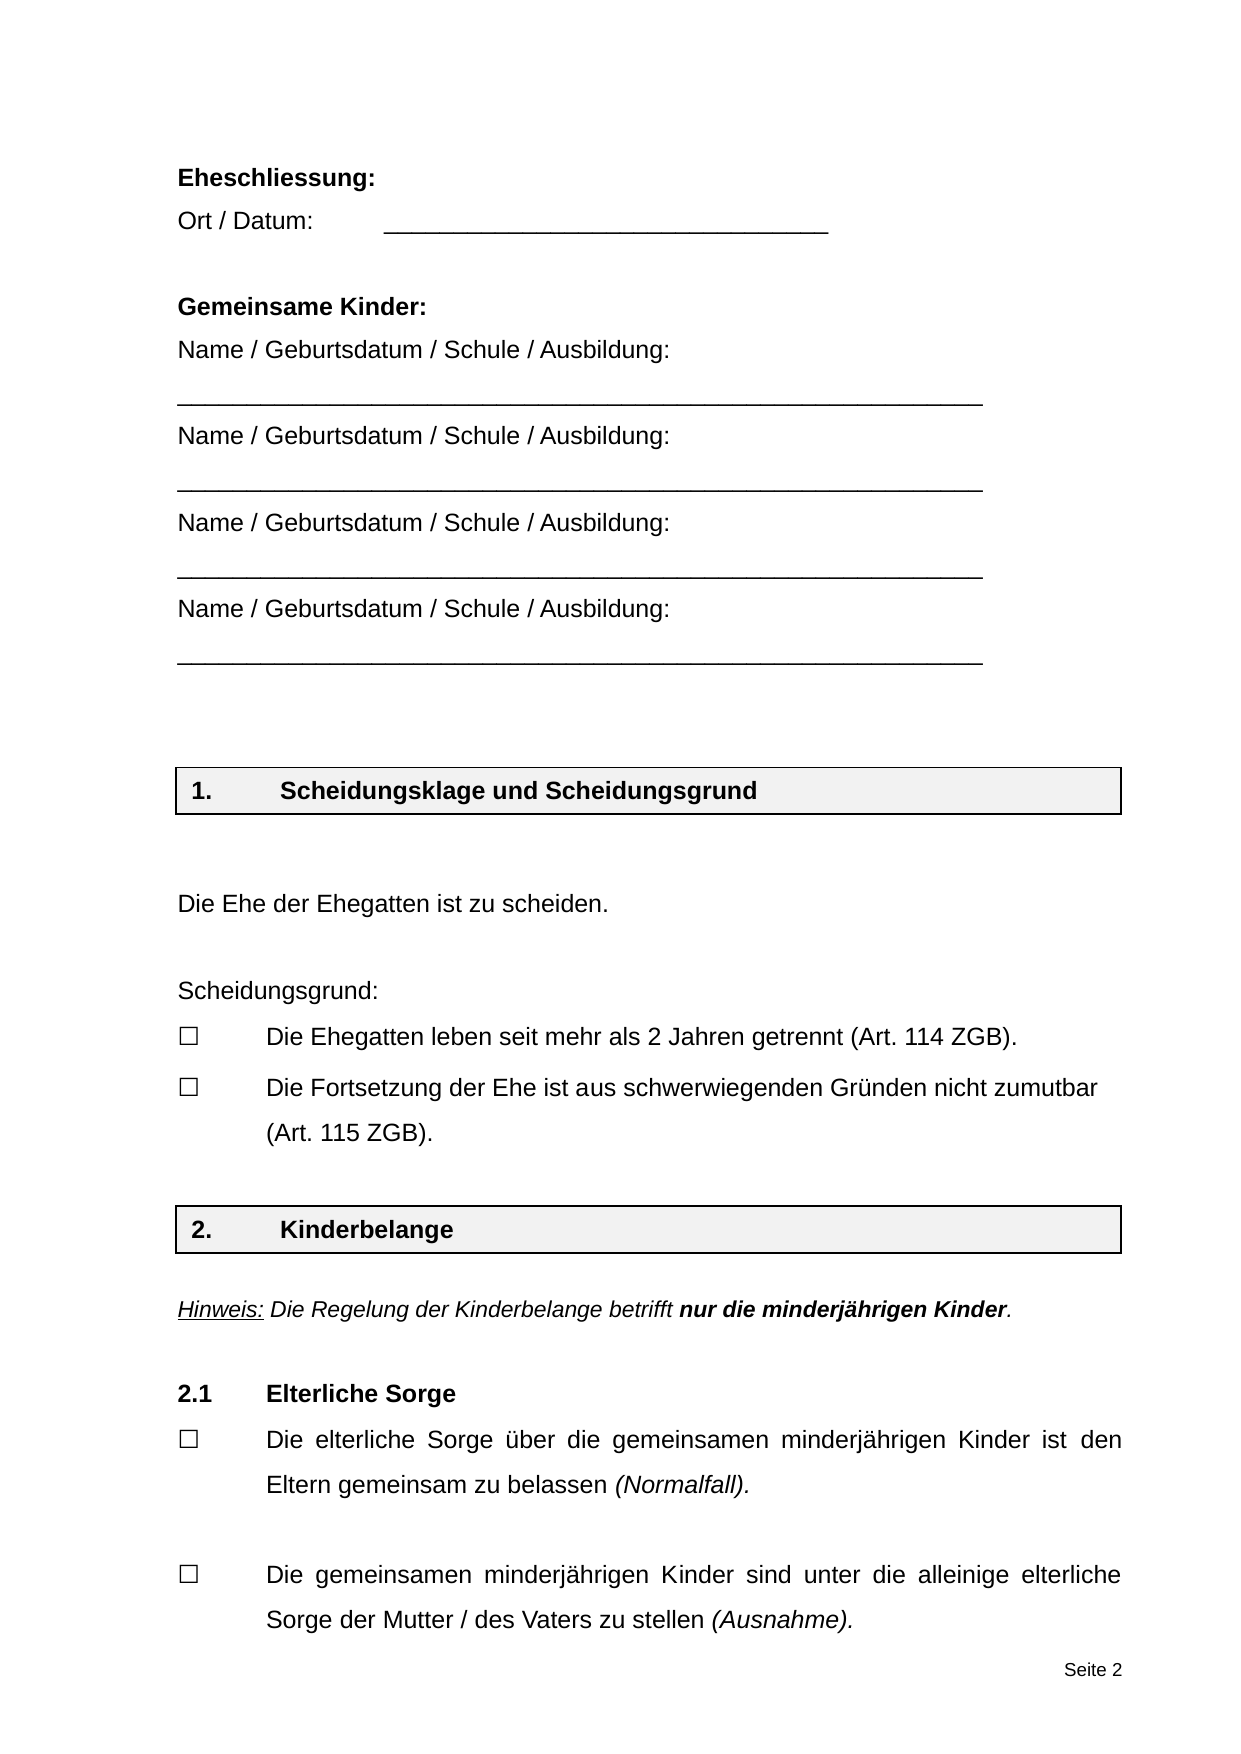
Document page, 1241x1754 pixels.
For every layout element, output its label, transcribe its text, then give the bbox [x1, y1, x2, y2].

text Die Ehegatten leben seit mehr als 2 Jahren getrennt (Art. 114 ZGB). [177, 1019, 1122, 1053]
text Eheschliessung: [177, 162, 1122, 191]
text Name / Geburtsdatum / Schule / Ausbildung: __________________________________________________________ [177, 335, 1122, 407]
list Hinweis: Die Regelung der Kinderbelange betrifft nur die minderjährigen Kinder. [177, 1254, 1122, 1323]
text Gemeinsame Kinder: [177, 292, 1122, 321]
text Name / Geburtsdatum / Schule / Ausbildung: __________________________________________________________ [177, 594, 1122, 666]
text Die elterliche Sorge über die gemeinsamen minderjährigen Kinder ist den Eltern gemeinsam zu belassen (Normalfall). [177, 1422, 1122, 1499]
text Die Fortsetzung der Ehe ist aus schwerwiegenden Gründen nicht zumutbar (Art. 115 ZGB). [177, 1070, 1122, 1147]
text Scheidungsgrund: [177, 976, 1122, 1004]
text Name / Geburtsdatum / Schule / Ausbildung: __________________________________________________________ [177, 421, 1122, 493]
text Die Ehe der Ehegatten ist zu scheiden. [177, 889, 1122, 918]
text Die gemeinsamen minderjährigen Kinder sind unter die alleinige elterliche Sorge der Mutter / des Vaters zu stellen (Ausnahme). [177, 1557, 1122, 1634]
text Name / Geburtsdatum / Schule / Ausbildung: __________________________________________________________ [177, 507, 1122, 579]
text Ort / Datum: ________________________________ [177, 206, 1122, 234]
list Elterliche Sorge [177, 1379, 1122, 1408]
